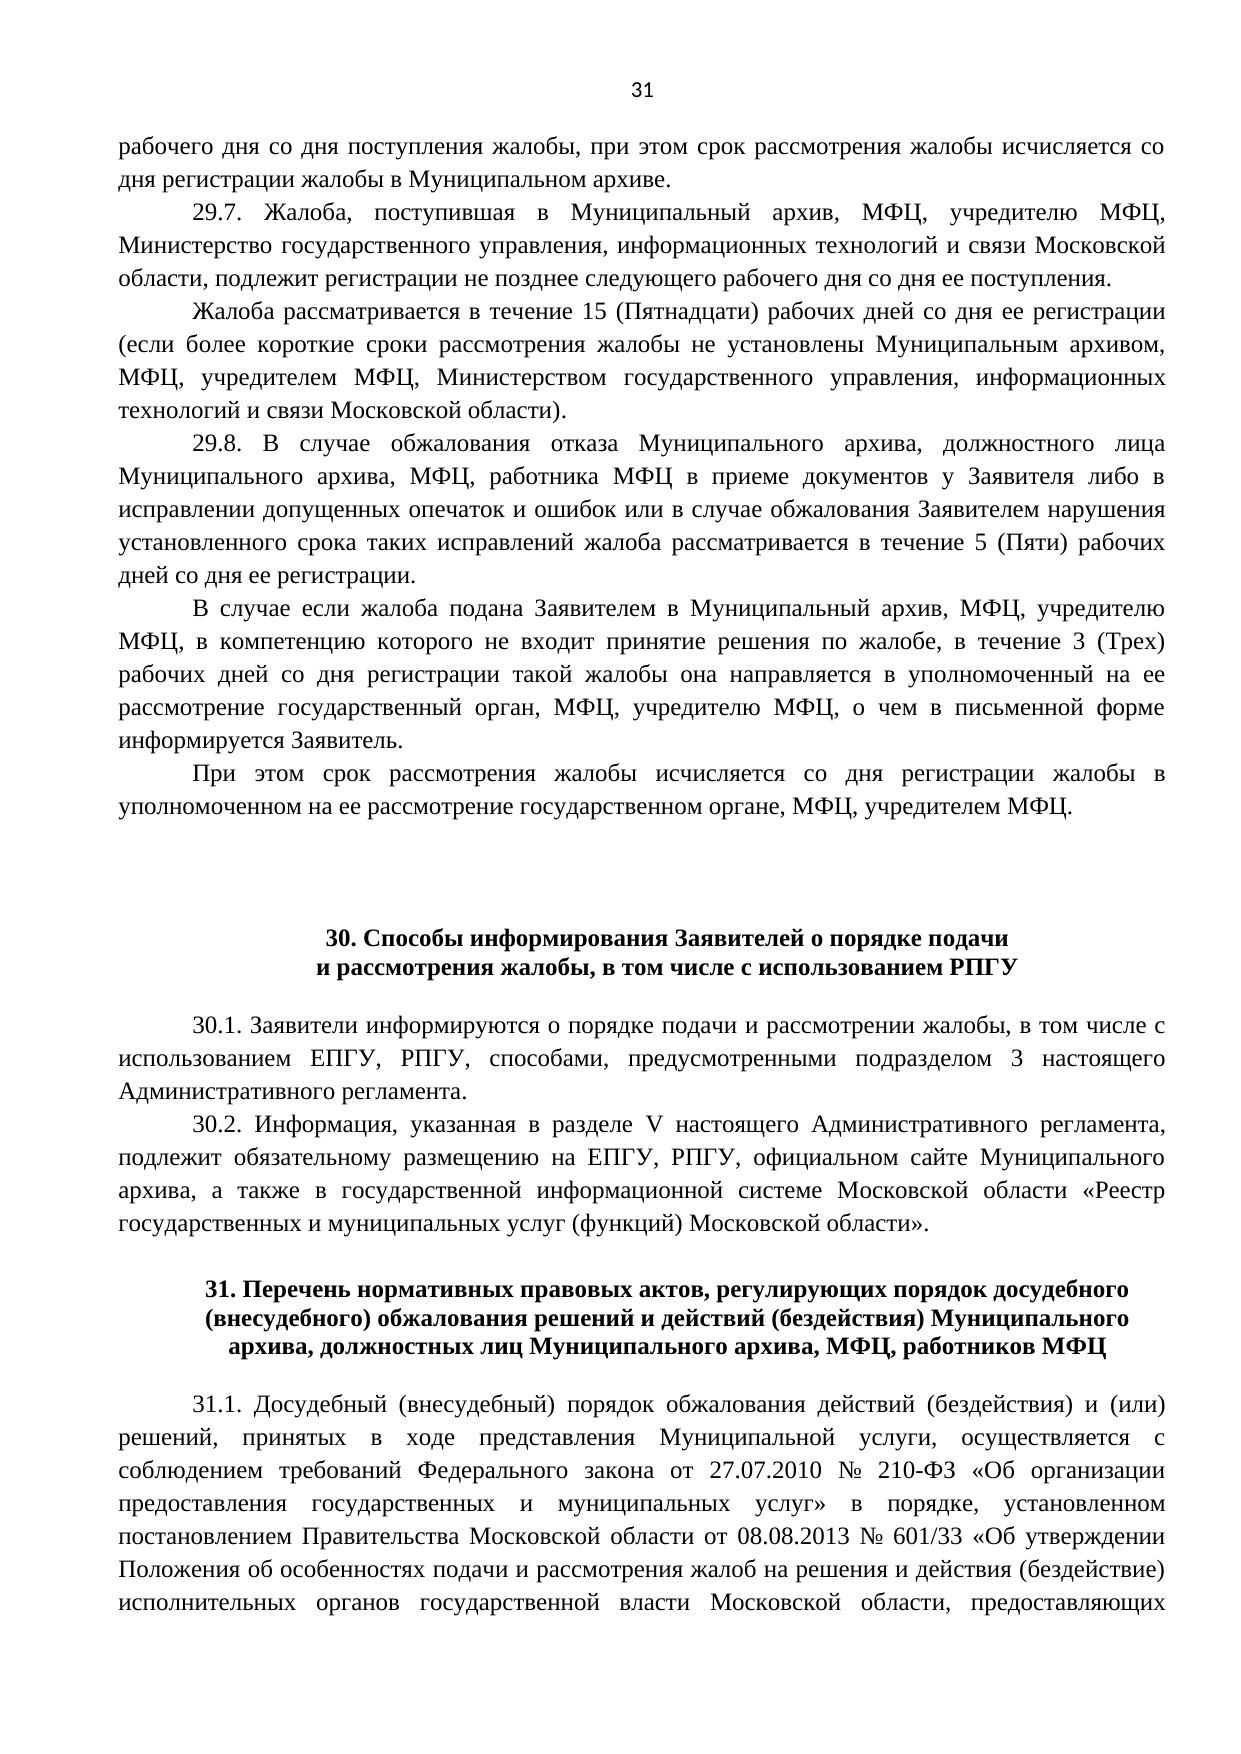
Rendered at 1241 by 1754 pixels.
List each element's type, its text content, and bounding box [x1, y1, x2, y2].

text 30. Способы информирования Заявителей о порядке подачи [168, 923, 1166, 952]
text 30.2. Информация, указанная в разделе V настоящего Административного регламента, подлежит обязательному размещению на ЕПГУ, РПГУ, официальном сайте Муниципального архива, а также в государственной информационной системе Московской области «Реестр государственных и муниципальных услуг (функций) Московской области». [118, 1109, 1166, 1237]
text Жалоба рассматривается в течение 15 (Пятнадцати) рабочих дней со дня ее регистрации (если более короткие сроки рассмотрения жалобы не установлены Муниципальным архивом, МФЦ, учредителем МФЦ, Министерством государственного управления, информационных технологий и связи Московской области). [118, 296, 1166, 424]
text В случае если жалоба подана Заявителем в Муниципальный архив, МФЦ, учредителю МФЦ, в компетенцию которого не входит принятие решения по жалобе, в течение 3 (Трех) рабочих дней со дня регистрации такой жалобы она направляется в уполномоченный на ее рассмотрение государственный орган, МФЦ, учредителю МФЦ, о чем в письменной форме информируется Заявитель. [118, 593, 1166, 754]
text 31. Перечень нормативных правовых актов, регулирующих порядок досудебного (внесудебного) обжалования решений и действий (бездействия) Муниципального архива, должностных лиц Муниципального архива, МФЦ, работников МФЦ [168, 1274, 1166, 1360]
text При этом срок рассмотрения жалобы исчисляется со дня регистрации жалобы в уполномоченном на ее рассмотрение государственном органе, МФЦ, учредителем МФЦ. [118, 758, 1166, 820]
text 30.1. Заявители информируются о порядке подачи и рассмотрении жалобы, в том числе с использованием ЕПГУ, РПГУ, способами, предусмотренными подразделом 3 настоящего Административного регламента. [118, 1010, 1166, 1104]
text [118, 1389, 1166, 1616]
text 29.8. В случае обжалования отказа Муниципального архива, должностного лица Муниципального архива, МФЦ, работника МФЦ в приеме документов у Заявителя либо в исправлении допущенных опечаток и ошибок или в случае обжалования Заявителем нарушения установленного срока таких исправлений жалоба рассматривается в течение 5 (Пяти) рабочих дней со дня ее регистрации. [118, 428, 1166, 589]
text и рассмотрения жалобы, в том числе с использованием РПГУ [168, 952, 1166, 981]
text 29.7. Жалоба, поступившая в Муниципальный архив, МФЦ, учредителю МФЦ, Министерство государственного управления, информационных технологий и связи Московской области, подлежит регистрации не позднее следующего рабочего дня со дня ее поступления. [118, 197, 1166, 292]
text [118, 131, 1166, 193]
